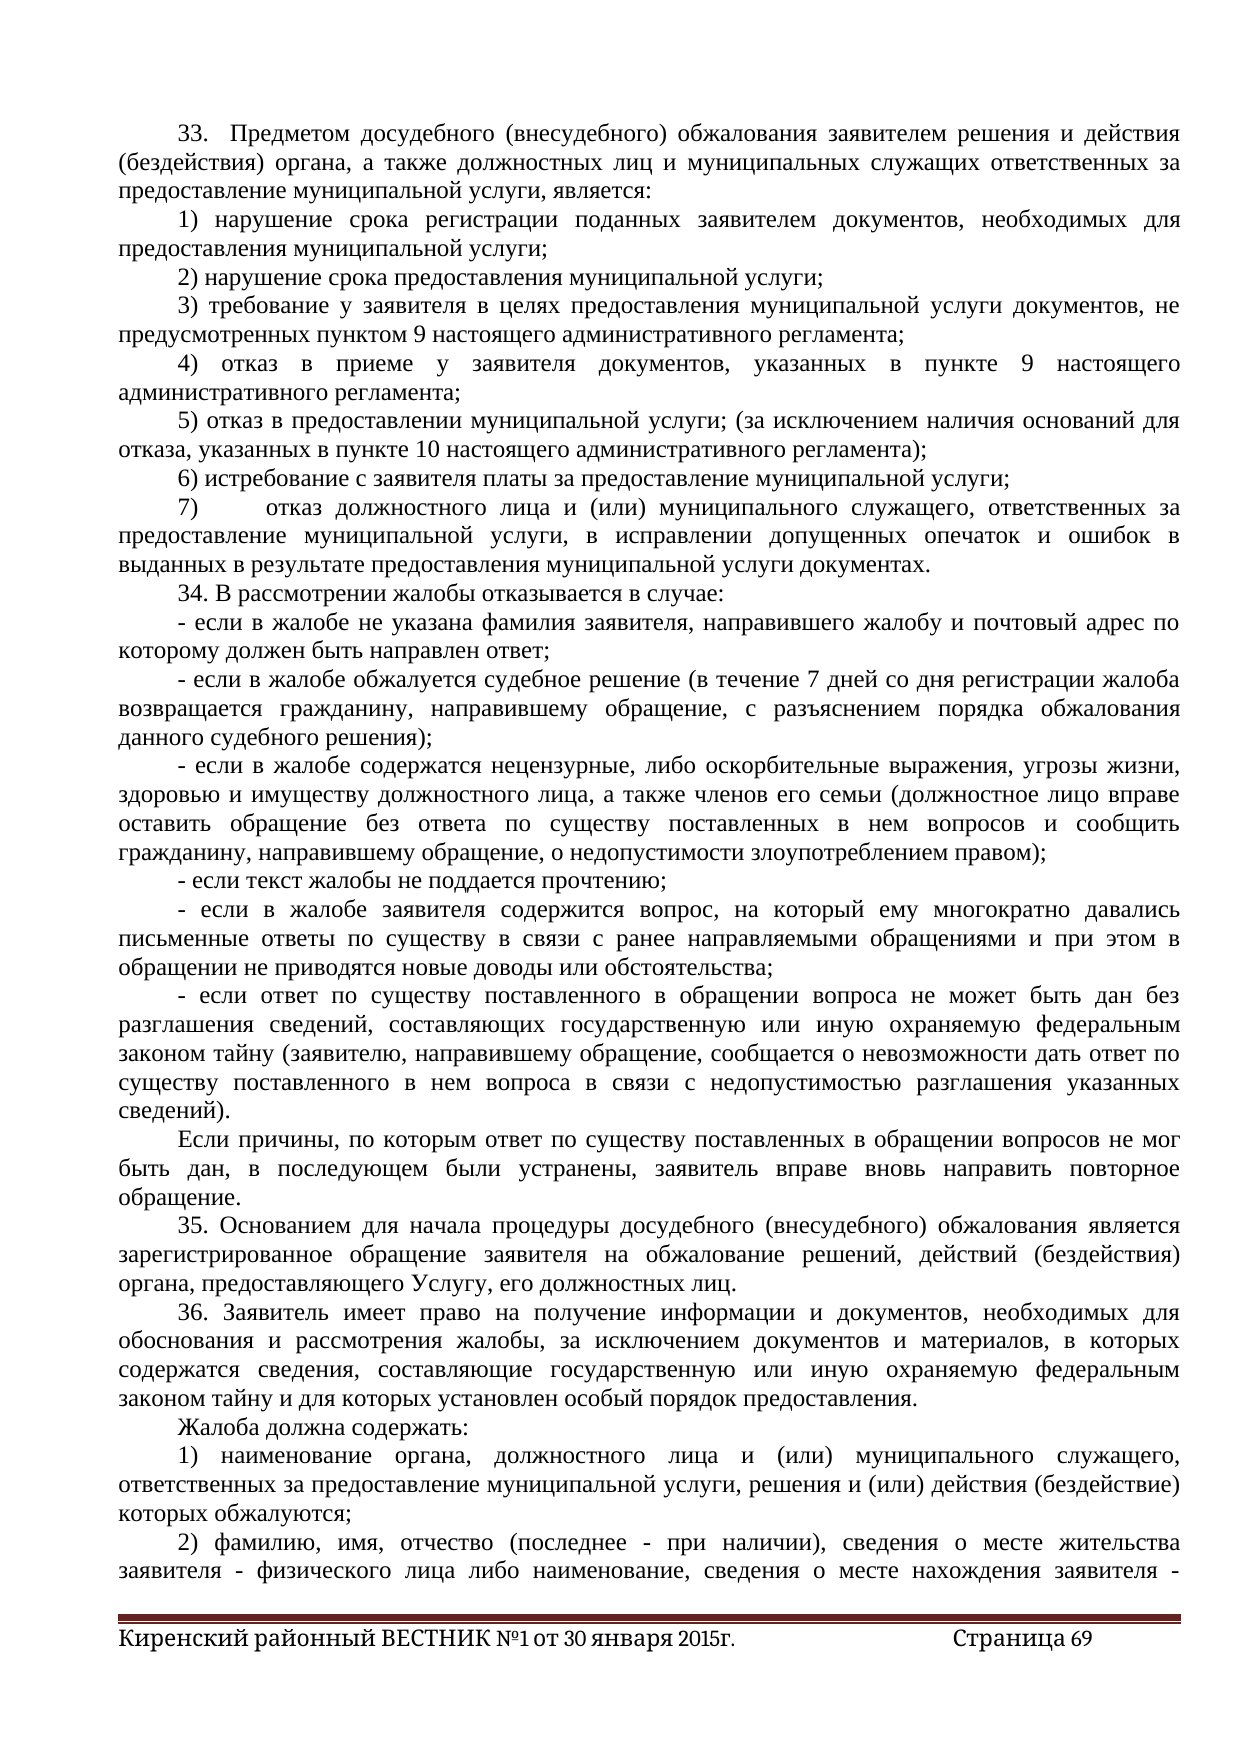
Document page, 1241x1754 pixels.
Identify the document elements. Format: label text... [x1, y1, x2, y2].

text 1) наименование органа, должностного лица и (или) муниципального служащего, ответственных за предоставление муниципальной услуги, решения и (или) действия (бездействие) которых обжалуются; [118, 1441, 1181, 1527]
text - если в жалобе содержатся нецензурные, либо оскорбительные выражения, угрозы жизни, здоровью и имуществу должностного лица, а также членов его семьи (должностное лицо вправе оставить обращение без ответа по существу поставленных в нем вопросов и сообщить гражданину, направившему обращение, о недопустимости злоупотреблением правом); [118, 751, 1181, 866]
text Если причины, по которым ответ по существу поставленных в обращении вопросов не мог быть дан, в последующем были устранены, заявитель вправе вновь направить повторное обращение. [118, 1124, 1181, 1211]
text 5) отказ в предоставлении муниципальной услуги; (за исключением наличия оснований для отказа, указанных в пункте 10 настоящего административного регламента); [118, 406, 1181, 463]
text - если в жалобе заявителя содержится вопрос, на который ему многократно давались письменные ответы по существу в связи с ранее направляемыми обращениями и при этом в обращении не приводятся новые доводы или обстоятельства; [118, 894, 1181, 981]
text - если текст жалобы не поддается прочтению; [118, 866, 1181, 894]
text 36. Заявитель имеет право на получение информации и документов, необходимых для обоснования и рассмотрения жалобы, за исключением документов и материалов, в которых содержатся сведения, составляющие государственную или иную охраняемую федеральным законом тайну и для которых установлен особый порядок предоставления. [118, 1297, 1181, 1412]
text 1) нарушение срока регистрации поданных заявителем документов, необходимых для предоставления муниципальной услуги; [118, 204, 1181, 262]
text 2) нарушение срока предоставления муниципальной услуги; [118, 262, 1181, 291]
text - если в жалобе обжалуется судебное решение (в течение 7 дней со дня регистрации жалоба возвращается гражданину, направившему обращение, с разъяснением порядка обжалования данного судебного решения); [118, 664, 1181, 751]
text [118, 1527, 1181, 1584]
text 7) отказ должностного лица и (или) муниципального служащего, ответственных за предоставление муниципальной услуги, в исправлении допущенных опечаток и ошибок в выданных в результате предоставления муниципальной услуги документах. [118, 492, 1181, 578]
text 34. В рассмотрении жалобы отказывается в случае: [118, 578, 1181, 607]
text 35. Основанием для начала процедуры досудебного (внесудебного) обжалования является зарегистрированное обращение заявителя на обжалование решений, действий (бездействия) органа, предоставляющего Услугу, его должностных лиц. [118, 1211, 1181, 1297]
text 6) истребование с заявителя платы за предоставление муниципальной услуги; [118, 463, 1181, 492]
text 4) отказ в приеме у заявителя документов, указанных в пункте 9 настоящего административного регламента; [118, 348, 1181, 406]
text - если в жалобе не указана фамилия заявителя, направившего жалобу и почтовый адрес по которому должен быть направлен ответ; [118, 607, 1181, 664]
text - если ответ по существу поставленного в обращении вопроса не может быть дан без разглашения сведений, составляющих государственную или иную охраняемую федеральным законом тайну (заявителю, направившему обращение, сообщается о невозможности дать ответ по существу поставленного в нем вопроса в связи с недопустимостью разглашения указанных сведений). [118, 981, 1181, 1124]
text 33. Предметом досудебного (внесудебного) обжалования заявителем решения и действия (бездействия) органа, а также должностных лиц и муниципальных служащих ответственных за предоставление муниципальной услуги, является: [118, 118, 1181, 204]
text Жалоба должна содержать: [118, 1412, 1181, 1441]
text 3) требование у заявителя в целях предоставления муниципальной услуги документов, не предусмотренных пунктом 9 настоящего административного регламента; [118, 291, 1181, 348]
